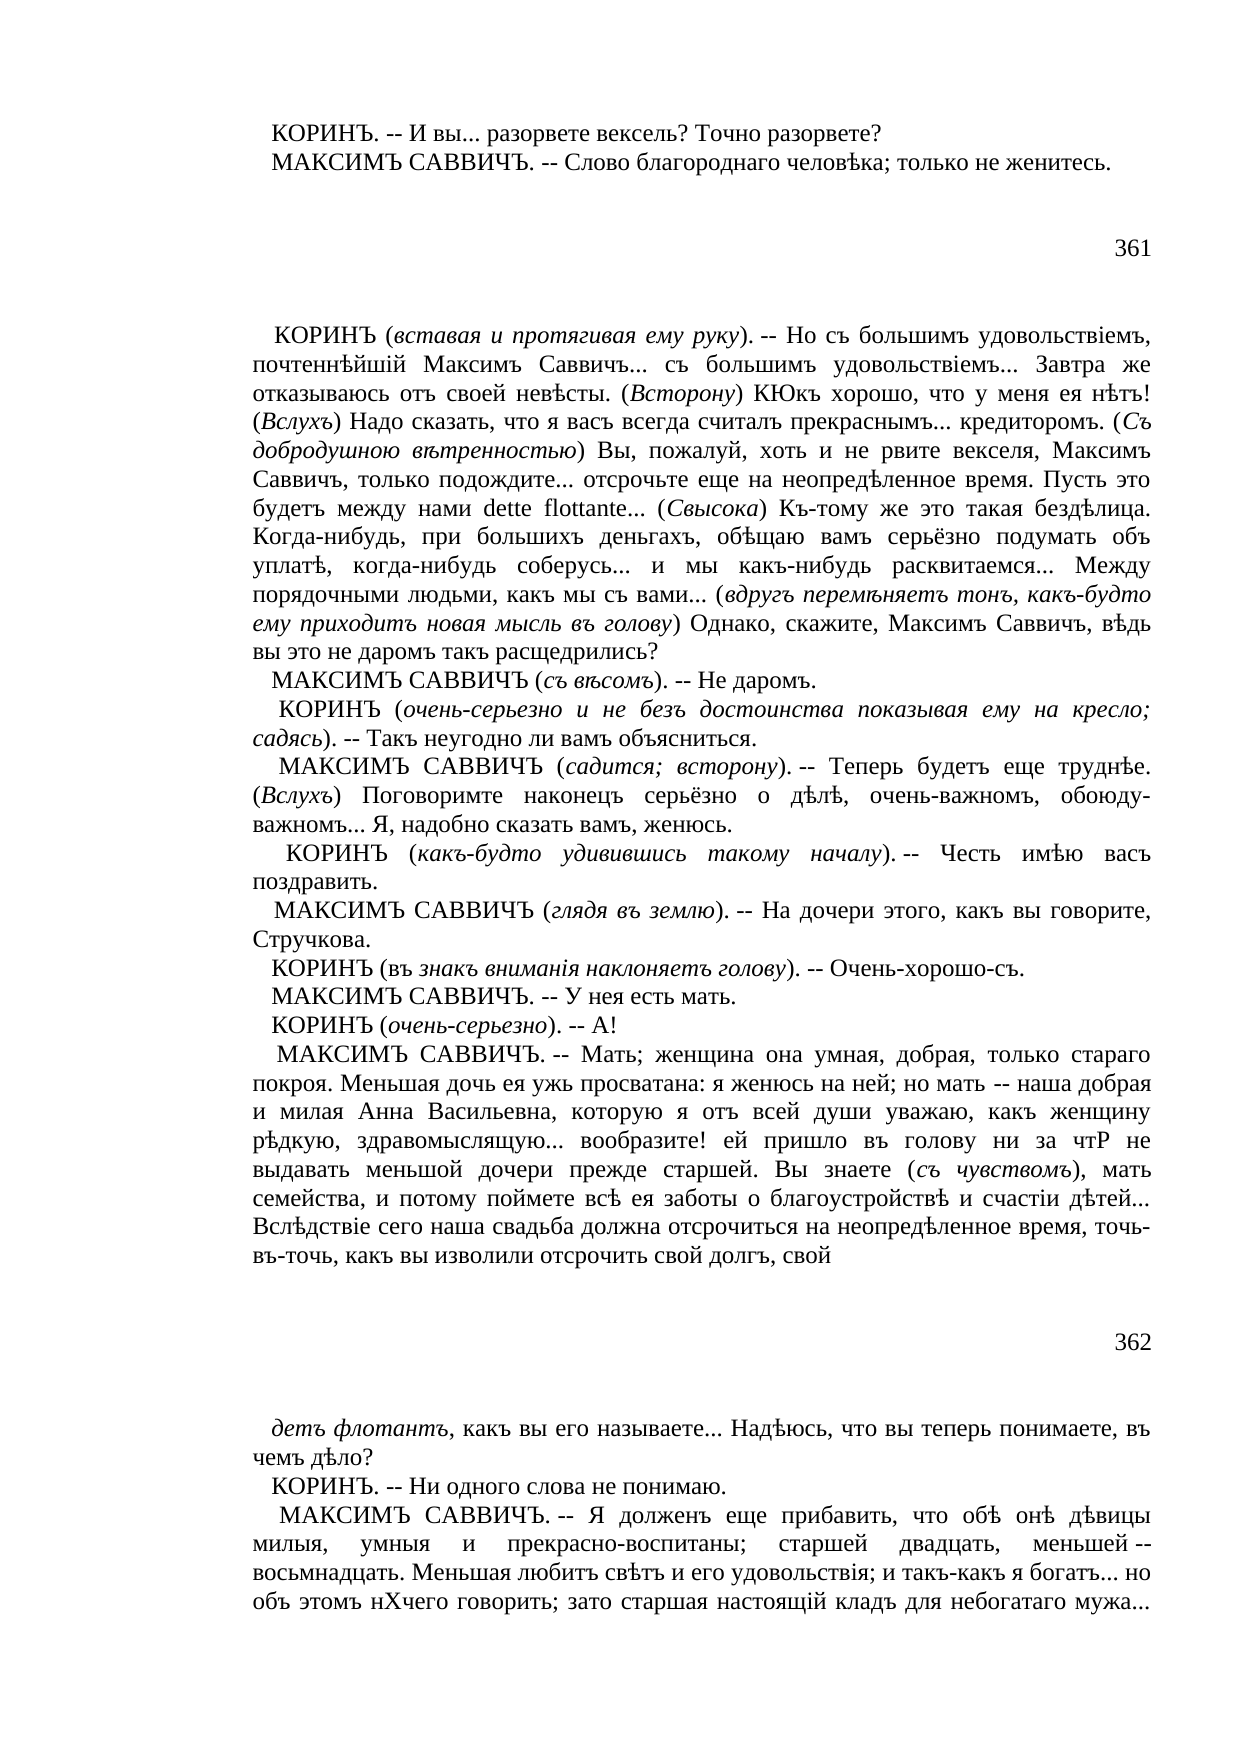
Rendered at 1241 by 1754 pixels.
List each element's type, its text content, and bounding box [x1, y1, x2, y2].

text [252, 1500, 1152, 1615]
text КОРИНЪ (очень-серьезно). -- А! [252, 1010, 1152, 1039]
text КОРИНЪ (очень-серьезно и не безъ достоинства показывая ему на кресло; садясь). -- Такъ неугодно ли вамъ объясниться. [252, 694, 1152, 751]
text КОРИНЪ (какъ-будто удивившись такому началу). -- Честь имѣю васъ поздравить. [252, 838, 1152, 895]
text МАКСИМЪ САВВИЧЪ (садится; всторону). -- Теперь будетъ еще труднѣе. (Вслухъ) Поговоримте наконецъ серьёзно о дѣлѣ, очень-важномъ, обоюду-важномъ... Я, надобно сказать вамъ, женюсь. [252, 751, 1152, 838]
text КОРИНЪ (въ знакъ вниманiя наклоняетъ голову). -- Очень-хорошо-съ. [252, 953, 1152, 981]
text КОРИНЪ. -- Ни одного слова не понимаю. [252, 1471, 1152, 1500]
text МАКСИМЪ САВВИЧЪ (съ вѣсомъ). -- Не даромъ. [252, 665, 1152, 694]
text МАКСИМЪ САВВИЧЪ. -- У нея есть мать. [252, 981, 1152, 1010]
text 361 [252, 233, 1152, 262]
text КОРИНЪ (вставая и протягивая ему руку). -- Но съ большимъ удовольствiемъ, почтеннѣйшiй Максимъ Саввичъ... съ большимъ удовольствiемъ... Завтра же отказываюсь отъ своей невѣсты. (Всторону) КЮкъ хорошо, что у меня ея нѣтъ! (Вслухъ) Надо сказать, что я васъ всегда считалъ прекраснымъ... кредиторомъ. (Съ добродушною вѣтренностью) Вы, пожалуй, хоть и не рвите векселя, Максимъ Саввичъ, только подождите... отсрочьте еще на неопредѣленное время. Пусть это будетъ между нами dette flottante... (Свысока) Къ-тому же это такая бездѣлица. Когда-нибудь, при большихъ деньгахъ, обѣщаю вамъ серьёзно подумать объ уплатѣ, когда-нибудь соберусь... и мы какъ-нибудь расквитаемся... Между порядочными людьми, какъ мы съ вами... (вдругъ перемѣняетъ тонъ, какъ-будто ему приходитъ новая мысль въ голову) Однако, скажите, Максимъ Саввичъ, вѣдь вы это не даромъ такъ расщедрились? [252, 320, 1152, 665]
text МАКСИМЪ САВВИЧЪ. -- Мать; женщина она умная, добрая, только стараго покроя. Меньшая дочь ея ужь просватана: я женюсь на ней; но мать -- наша добрая и милая Анна Васильевна, которую я отъ всей души уважаю, какъ женщину рѣдкую, здравомыслящую... вообразите! ей пришло въ голову ни за чтР не выдавать меньшой дочери прежде старшей. Вы знаете (съ чувствомъ), мать семейства, и потому поймете всѣ ея заботы о благоустройствѣ и счастiи дѣтей... Вслѣдствiе сего наша свадьба должна отсрочиться на неопредѣленное время, точь-въ-точь, какъ вы изволили отсрочить свой долгъ, свой [252, 1039, 1152, 1269]
text МАКСИМЪ САВВИЧЪ (глядя въ землю). -- На дочери этого, какъ вы говорите, Стручкова. [252, 895, 1152, 953]
text МАКСИМЪ САВВИЧЪ. -- Слово благороднаго человѣка; только не женитесь. [252, 147, 1152, 176]
text КОРИНЪ. -- И вы... разорвете вексель? Точно разорвете? [252, 118, 1152, 147]
text 362 [252, 1327, 1152, 1356]
text детъ флотантъ, какъ вы его называете... Надѣюсь, что вы теперь понимаете, въ чемъ дѣло? [252, 1413, 1152, 1471]
